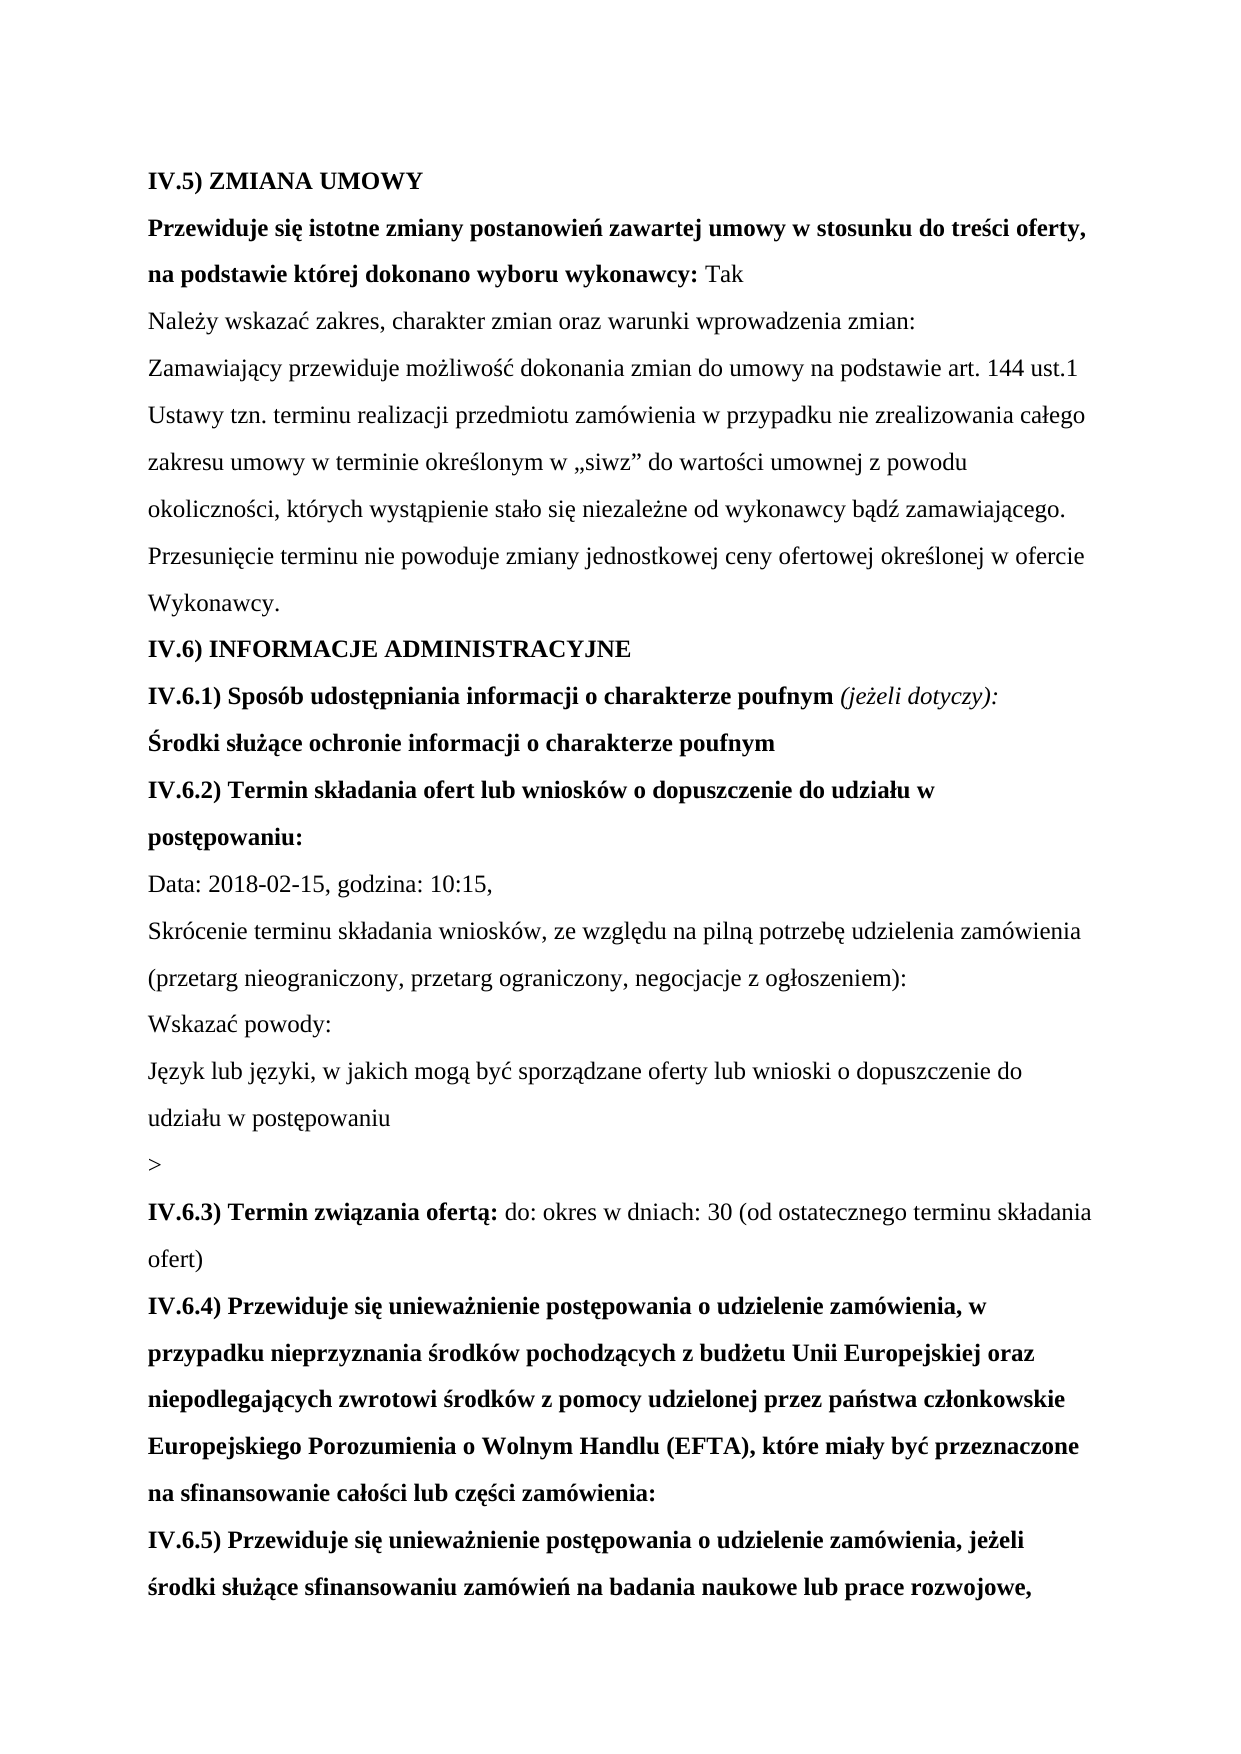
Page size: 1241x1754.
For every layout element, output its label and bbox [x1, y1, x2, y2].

text [148, 148, 1093, 1601]
